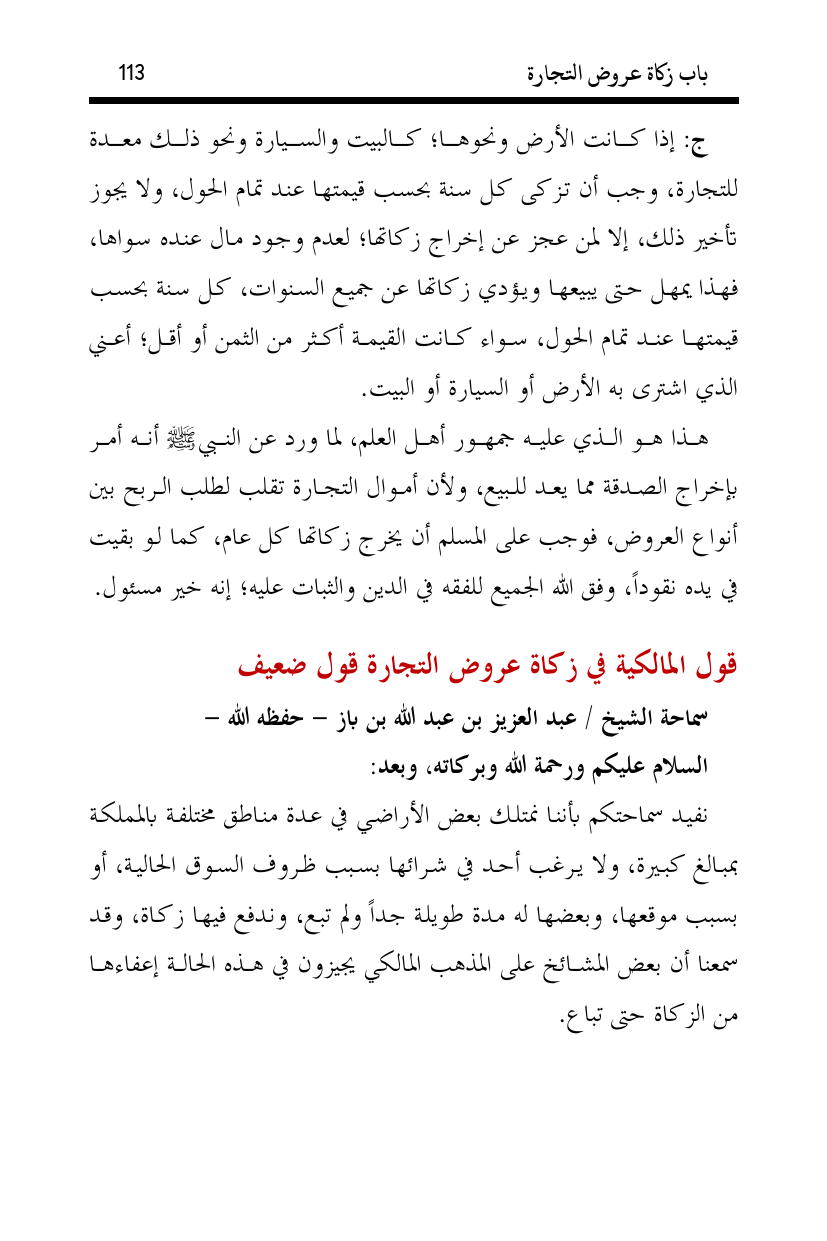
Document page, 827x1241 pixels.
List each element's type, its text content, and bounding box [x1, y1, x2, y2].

text نفيد سماحتكم بأننا نمتلك بعض الأراضي في عدة مناطق مختلفة بالمملكة بمبالغ كبيرة، ولا يرغب أحد في شرائها بسبب ظروف السوق الحالية، أو بسبب موقعها، وبعضها له مدة طويلة جداً ولم تبع، وندفع فيها زكاة، وقد سمعنا أن بعض المشائخ على المذهب المالكي يجيزون في هذه الحالة إعفاءها من الزكاة حتى تباع. [89, 791, 738, 1040]
text سماحة الشيخ / عبد العزيز بن عبد الله بن باز - حفظه الله - [89, 696, 738, 743]
text السلام عليكم ورحمة الله وبركاته، وبعد: [89, 743, 738, 791]
text قول المالكية في زكاة عروض التجارة قول ضعيف [89, 638, 738, 696]
text ج: إذا كانت الأرض ونحوها؛ كالبيت والسيارة ونحو ذلك معدة للتجارة، وجب أن تزكى كل سنة بحسب قيمتها عند تمام الحول، ولا يجوز تأخير ذلك، إلا لمن عجز عن إخراج زكاتها؛ لعدم وجود مال عنده سواها، فهذا يمهل حتى يبيعها ويؤدي زكاتها عن جميع السنوات، كل سنة بحسب قيمتها عند تمام الحول، سواء كانت القيمة أكثر من الثمن أو أقل؛ أعني الذي اشترى به الأرض أو السيارة أو البيت. [89, 115, 738, 414]
text هذا هو الذي عليه جمهور أهل العلم، لما ورد عن النبي ج أنه أمر بإخراج الصدقة مما يعد للبيع، ولأن أموال التجارة تقلب لطلب الربح بين أنواع العروض، فوجب على المسلم أن يخرج زكاتها كل عام، كما لو بقيت في يده نقوداً، وفق الله الجميع للفقه في الدين والثبات عليه؛ إنه خير مسئول. [89, 414, 738, 613]
